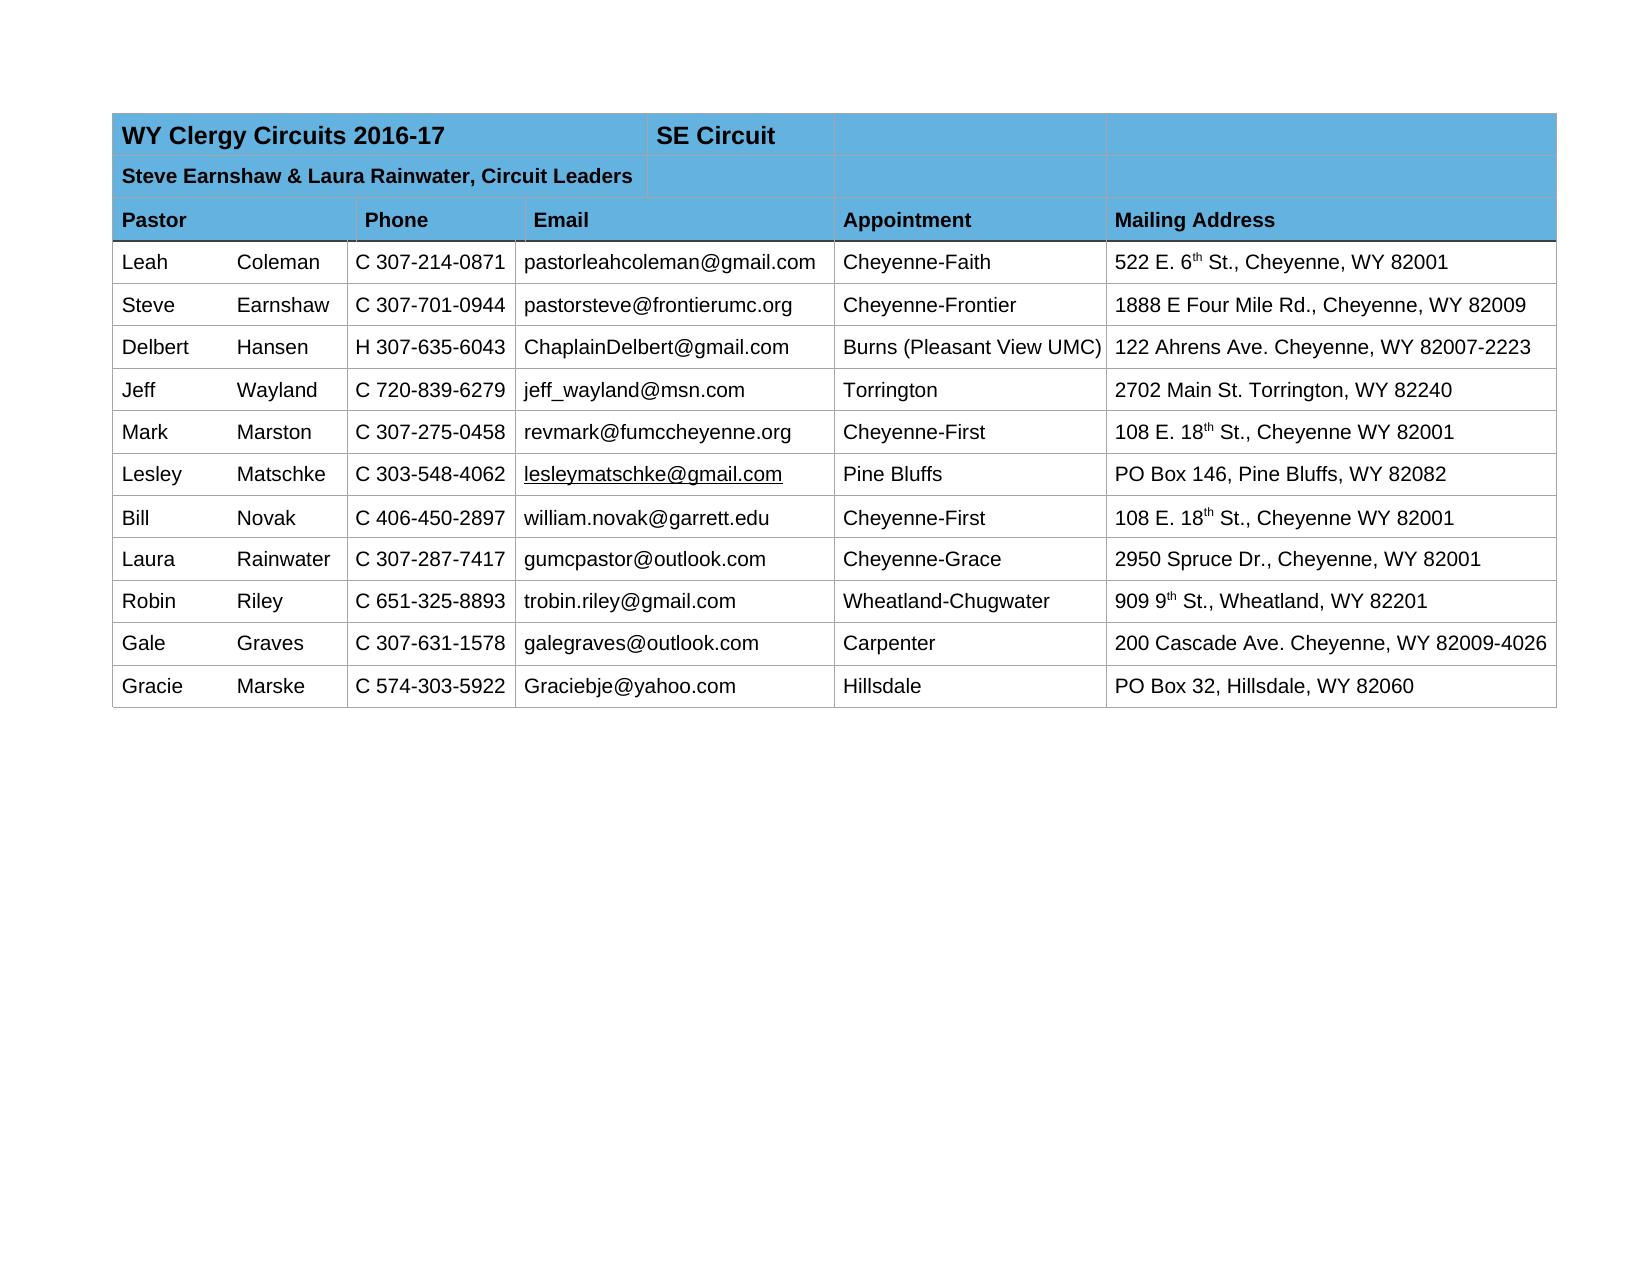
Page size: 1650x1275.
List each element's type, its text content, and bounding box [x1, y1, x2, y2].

table_cell ChaplainDelbert@gmail.com [516, 326, 834, 368]
table_cell [835, 156, 1106, 197]
table_cell 1888 E Four Mile Rd., Cheyenne, WY 82009 [1107, 284, 1556, 325]
table_cell C 307-631-1578 [348, 623, 515, 664]
table_cell C 307-214-0871 [348, 242, 515, 283]
table_cell Pastor [113, 198, 356, 240]
table_cell Delbert [113, 326, 213, 368]
table_cell Matschke [213, 454, 347, 495]
table_cell C 307-275-0458 [348, 411, 515, 452]
table_cell jeff_wayland@msn.com [516, 369, 834, 410]
table_cell C 307-287-7417 [348, 538, 515, 580]
table_cell Coleman [213, 242, 347, 283]
table_cell Burns (Pleasant View UMC) [835, 326, 1106, 368]
table_cell Graciebje@yahoo.com [516, 666, 834, 707]
table_cell Wayland [213, 369, 347, 410]
table_cell Riley [213, 581, 347, 622]
table_header SE Circuit [648, 114, 834, 155]
table_cell Cheyenne-Frontier [835, 284, 1106, 325]
table_cell Graves [213, 623, 347, 664]
table_cell Cheyenne-First [835, 411, 1106, 452]
table_cell 108 E. 18th St., Cheyenne WY 82001 [1107, 411, 1556, 452]
table_cell C 720-839-6279 [348, 369, 515, 410]
table_cell Steve [113, 284, 213, 325]
table_cell Hillsdale [835, 666, 1106, 707]
table_cell C 651-325-8893 [348, 581, 515, 622]
table_cell Torrington [835, 369, 1106, 410]
table_cell william.novak@garrett.edu [516, 496, 834, 537]
table_cell galegraves@outlook.com [516, 623, 834, 664]
table_cell PO Box 146, Pine Bluffs, WY 82082 [1107, 454, 1556, 495]
table_cell H 307-635-6043 [348, 326, 515, 368]
table_cell 2950 Spruce Dr., Cheyenne, WY 82001 [1107, 538, 1556, 580]
table_header WY Clergy Circuits 2016-17 [113, 114, 647, 155]
table_cell 108 E. 18th St., Cheyenne WY 82001 [1107, 496, 1556, 537]
table_cell C 303-548-4062 [348, 454, 515, 495]
table_cell [1107, 156, 1556, 197]
table_cell 522 E. 6th St., Cheyenne, WY 82001 [1107, 242, 1556, 283]
table_cell 909 9th St., Wheatland, WY 82201 [1107, 581, 1556, 622]
table_cell revmark@fumccheyenne.org [516, 411, 834, 452]
table_cell Jeff [113, 369, 213, 410]
table_header [1107, 114, 1556, 155]
table_cell C 574-303-5922 [348, 666, 515, 707]
table_cell Cheyenne-First [835, 496, 1106, 537]
table_cell Pine Bluffs [835, 454, 1106, 495]
table_cell Robin [113, 581, 213, 622]
table_cell Steve Earnshaw & Laura Rainwater, Circuit Leaders [113, 156, 647, 197]
table_cell pastorleahcoleman@gmail.com [516, 242, 834, 283]
table_cell Phone [357, 198, 525, 240]
table_cell pastorsteve@frontierumc.org [516, 284, 834, 325]
table_cell 122 Ahrens Ave. Cheyenne, WY 82007-2223 [1107, 326, 1556, 368]
table_cell [648, 156, 834, 197]
table_cell Cheyenne-Faith [835, 242, 1106, 283]
table_cell Marske [213, 666, 347, 707]
table_cell Mark [113, 411, 213, 452]
table_cell Novak [213, 496, 347, 537]
table_header [835, 114, 1106, 155]
table_cell Email [526, 198, 834, 240]
table_cell Gracie [113, 666, 213, 707]
table_cell gumcpastor@outlook.com [516, 538, 834, 580]
table_cell 2702 Main St. Torrington, WY 82240 [1107, 369, 1556, 410]
table_cell Mailing Address [1107, 198, 1556, 240]
table_cell Leah [113, 242, 213, 283]
table_cell Rainwater [213, 538, 347, 580]
table_cell Appointment [835, 198, 1106, 240]
table_cell C 307-701-0944 [348, 284, 515, 325]
table_cell 200 Cascade Ave. Cheyenne, WY 82009-4026 [1107, 623, 1556, 664]
table_cell Wheatland-Chugwater [835, 581, 1106, 622]
table_cell trobin.riley@gmail.com [516, 581, 834, 622]
table_cell Hansen [213, 326, 347, 368]
table_cell Laura [113, 538, 213, 580]
table_cell lesleymatschke@gmail.com [516, 454, 834, 495]
table_cell PO Box 32, Hillsdale, WY 82060 [1107, 666, 1556, 707]
table_cell Earnshaw [213, 284, 347, 325]
table_cell Bill [113, 496, 213, 537]
table_cell C 406-450-2897 [348, 496, 515, 537]
table_cell Cheyenne-Grace [835, 538, 1106, 580]
table_cell Marston [213, 411, 347, 452]
table_cell Lesley [113, 454, 213, 495]
table_cell Carpenter [835, 623, 1106, 664]
table_cell Gale [113, 623, 213, 664]
